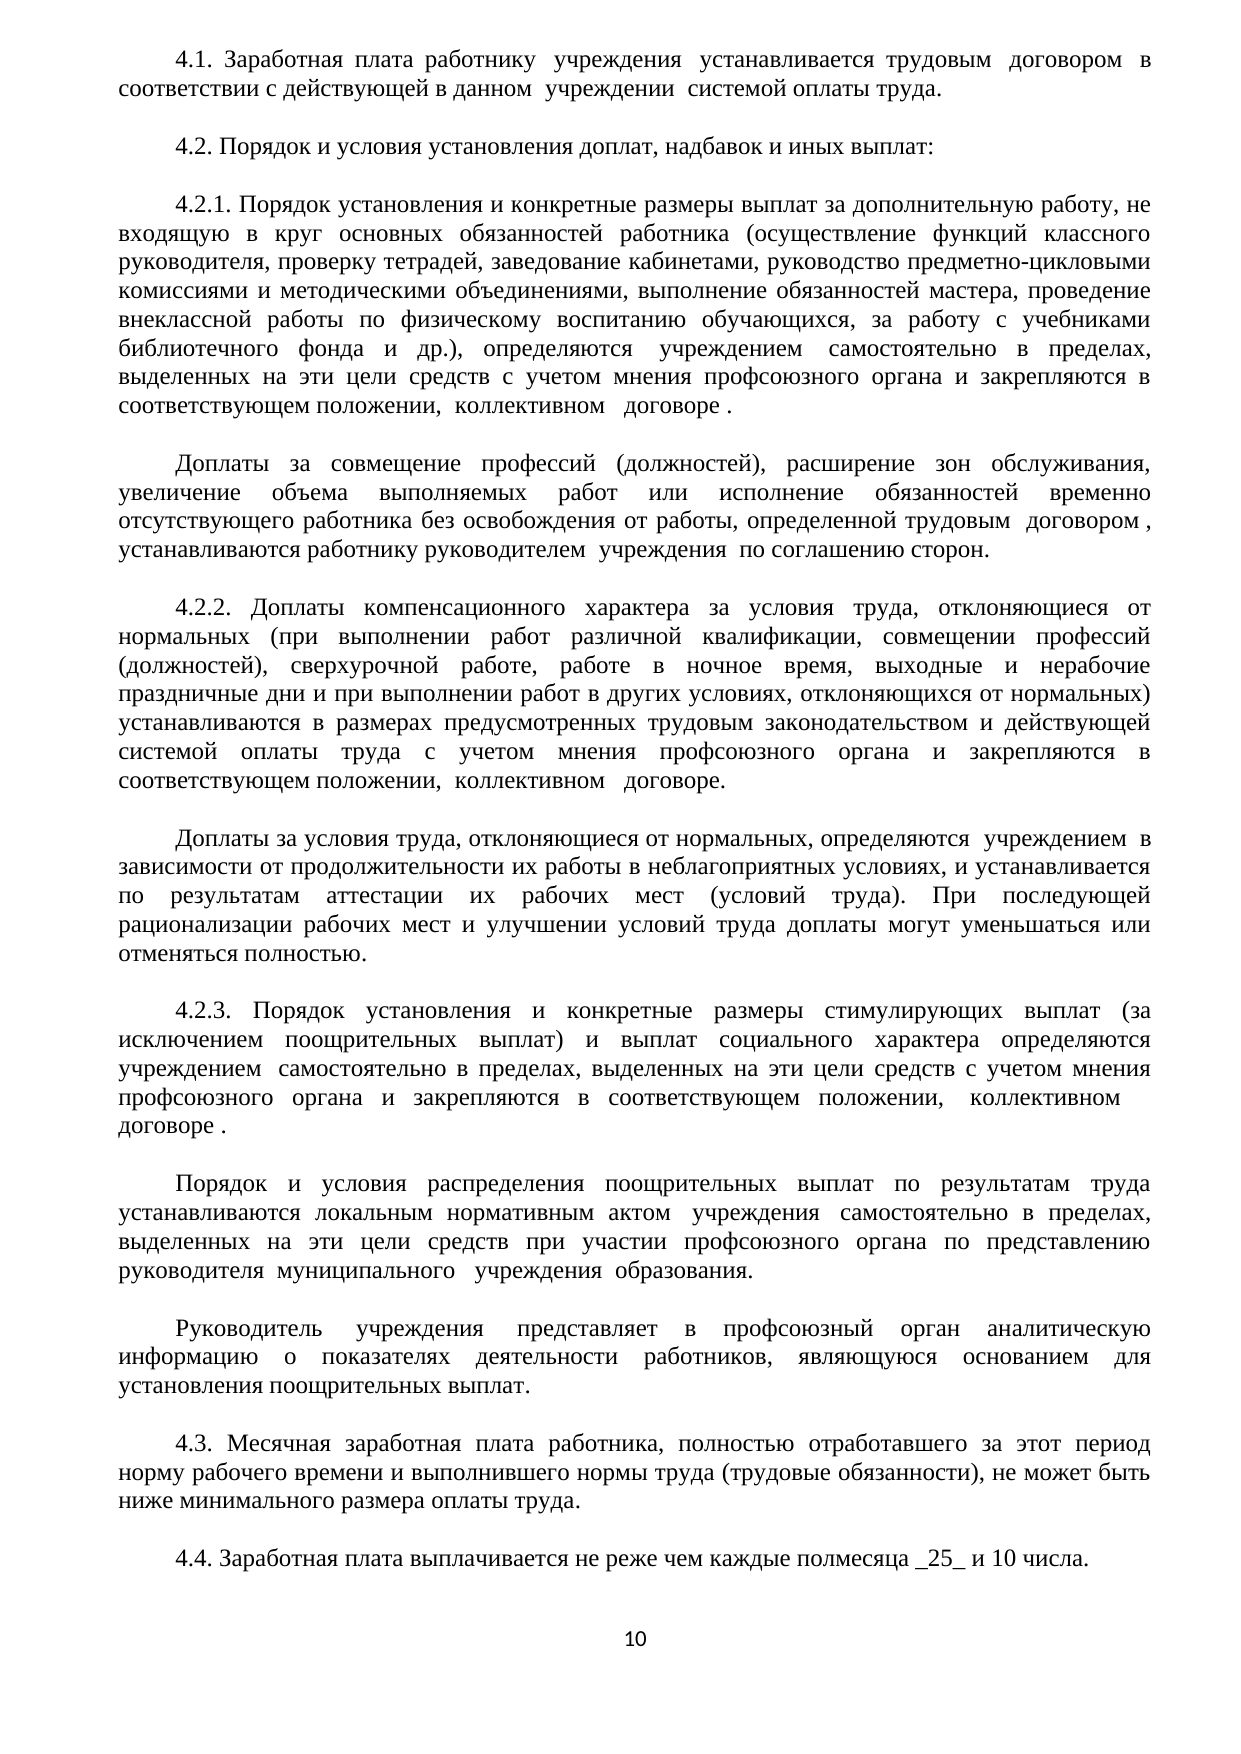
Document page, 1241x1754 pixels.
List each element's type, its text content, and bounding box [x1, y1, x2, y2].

text Руководитель учреждения представляет в профсоюзный орган аналитическую информацию о показателях деятельности работников, являющуюся основанием для установления поощрительных выплат. [118, 1313, 1152, 1399]
text 4.2.1. Порядок установления и конкретные размеры выплат за дополнительную работу, не входящую в круг основных обязанностей работника (осуществление функций классного руководителя, проверку тетрадей, заведование кабинетами, руководство предметно-цикловыми комиссиями и методическими объединениями, выполнение обязанностей мастера, проведение внеклассной работы по физическому воспитанию обучающихся, за работу с учебниками библиотечного фонда и др.), определяются учреждением самостоятельно в пределах, выделенных на эти цели средств с учетом мнения профсоюзного органа и закрепляются в соответствующем положении, коллективном договоре . [118, 189, 1152, 419]
text Порядок и условия распределения поощрительных выплат по результатам труда устанавливаются локальным нормативным актом учреждения самостоятельно в пределах, выделенных на эти цели средств при участии профсоюзного органа по представлению руководителя муниципального учреждения образования. [118, 1168, 1152, 1283]
text 4.3. Месячная заработная плата работника, полностью отработавшего за этот период норму рабочего времени и выполнившего нормы труда (трудовые обязанности), не может быть ниже минимального размера оплаты труда. [118, 1428, 1152, 1514]
text 4.2.2. Доплаты компенсационного характера за условия труда, отклоняющиеся от нормальных (при выполнении работ различной квалификации, совмещении профессий (должностей), сверхурочной работе, работе в ночное время, выходные и нерабочие праздничные дни и при выполнении работ в других условиях, отклоняющихся от нормальных) устанавливаются в размерах предусмотренных трудовым законодательством и действующей системой оплаты труда с учетом мнения профсоюзного органа и закрепляются в соответствующем положении, коллективном договоре. [118, 592, 1152, 793]
text 4.2. Порядок и условия установления доплат, надбавок и иных выплат: [118, 131, 1152, 160]
text 4.1. Заработная плата работнику учреждения устанавливается трудовым договором в соответствии с действующей в данном учреждении системой оплаты труда. [118, 44, 1152, 102]
text 4.4. Заработная плата выплачивается не реже чем каждые полмесяца _25_ и 10 числа. [118, 1543, 1152, 1572]
text Доплаты за совмещение профессий (должностей), расширение зон обслуживания, увеличение объема выполняемых работ или исполнение обязанностей временно отсутствующего работника без освобождения от работы, определенной трудовым договором , устанавливаются работнику руководителем учреждения по соглашению сторон. [118, 448, 1152, 563]
text Доплаты за условия труда, отклоняющиеся от нормальных, определяются учреждением в зависимости от продолжительности их работы в неблагоприятных условиях, и устанавливается по результатам аттестации их рабочих мест (условий труда). При последующей рационализации рабочих мест и улучшении условий труда доплаты могут уменьшаться или отменяться полностью. [118, 823, 1152, 966]
text 4.2.3. Порядок установления и конкретные размеры стимулирующих выплат (за исключением поощрительных выплат) и выплат социального характера определяются учреждением самостоятельно в пределах, выделенных на эти цели средств с учетом мнения профсоюзного органа и закрепляются в соответствующем положении, коллективном договоре . [118, 996, 1152, 1139]
